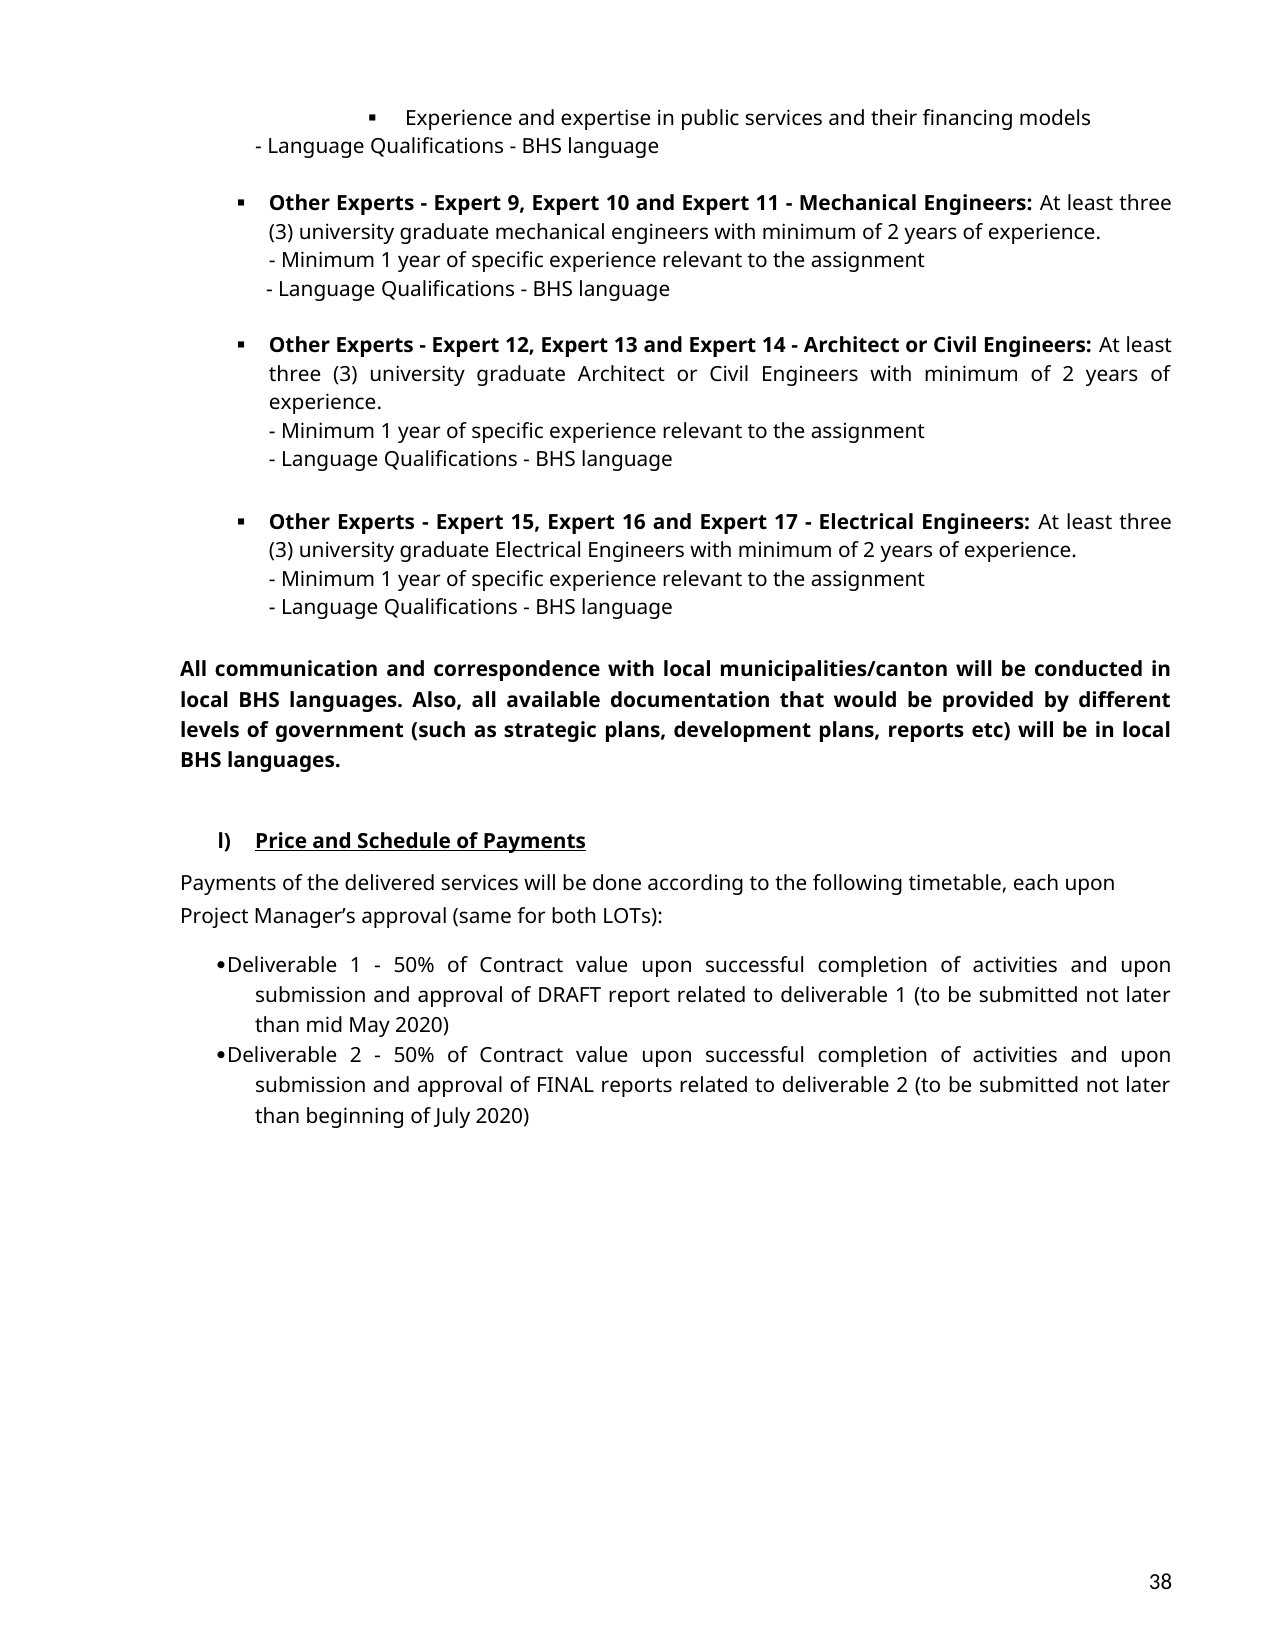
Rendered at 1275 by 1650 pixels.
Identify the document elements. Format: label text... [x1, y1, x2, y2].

text Payments of the delivered services will be done according to the following timetable, each upon Project Manager’s approval (same for both LOTs): [180, 868, 1172, 929]
text - Minimum 1 year of specific experience relevant to the assignment [194, 245, 1172, 274]
text All communication and correspondence with local municipalities/canton will be conducted in local BHS languages. Also, all available documentation that would be provided by different levels of government (such as strategic plans, development plans, reports etc) will be in local BHS languages. [180, 654, 1172, 773]
list - Language Qualifications - BHS language [217, 131, 1172, 160]
list Deliverable 2 - 50% of Contract value upon successful completion of activities and upon submission and approval of FINAL reports related to deliverable 2 (to be submitted not later than beginning of July 2020) [217, 1041, 1172, 1129]
list Experience and expertise in public services and their financing models [367, 103, 1172, 131]
list Other Experts - Expert 15, Expert 16 and Expert 17 - Electrical Engineers: At least three (3) university graduate Electrical Engineers with minimum of 2 years of experience. [236, 507, 1172, 564]
text - Language Qualifications - BHS language [269, 444, 1172, 473]
text - Language Qualifications - BHS language [269, 592, 1172, 621]
list Other Experts - Expert 9, Expert 10 and Expert 11 - Mechanical Engineers: At least three (3) university graduate mechanical engineers with minimum of 2 years of experience. [236, 188, 1172, 245]
list Other Experts - Expert 12, Expert 13 and Expert 14 - Architect or Civil Engineers: At least three (3) university graduate Architect or Civil Engineers with minimum of 2 years of experience. [236, 331, 1172, 416]
text - Minimum 1 year of specific experience relevant to the assignment [269, 564, 1172, 592]
list Deliverable 1 - 50% of Contract value upon successful completion of activities and upon submission and approval of DRAFT report related to deliverable 1 (to be submitted not later than mid May 2020) [217, 950, 1172, 1039]
text - Language Qualifications - BHS language [180, 274, 1172, 302]
list Price and Schedule of Payments [217, 826, 1172, 854]
text - Minimum 1 year of specific experience relevant to the assignment [269, 416, 1172, 444]
